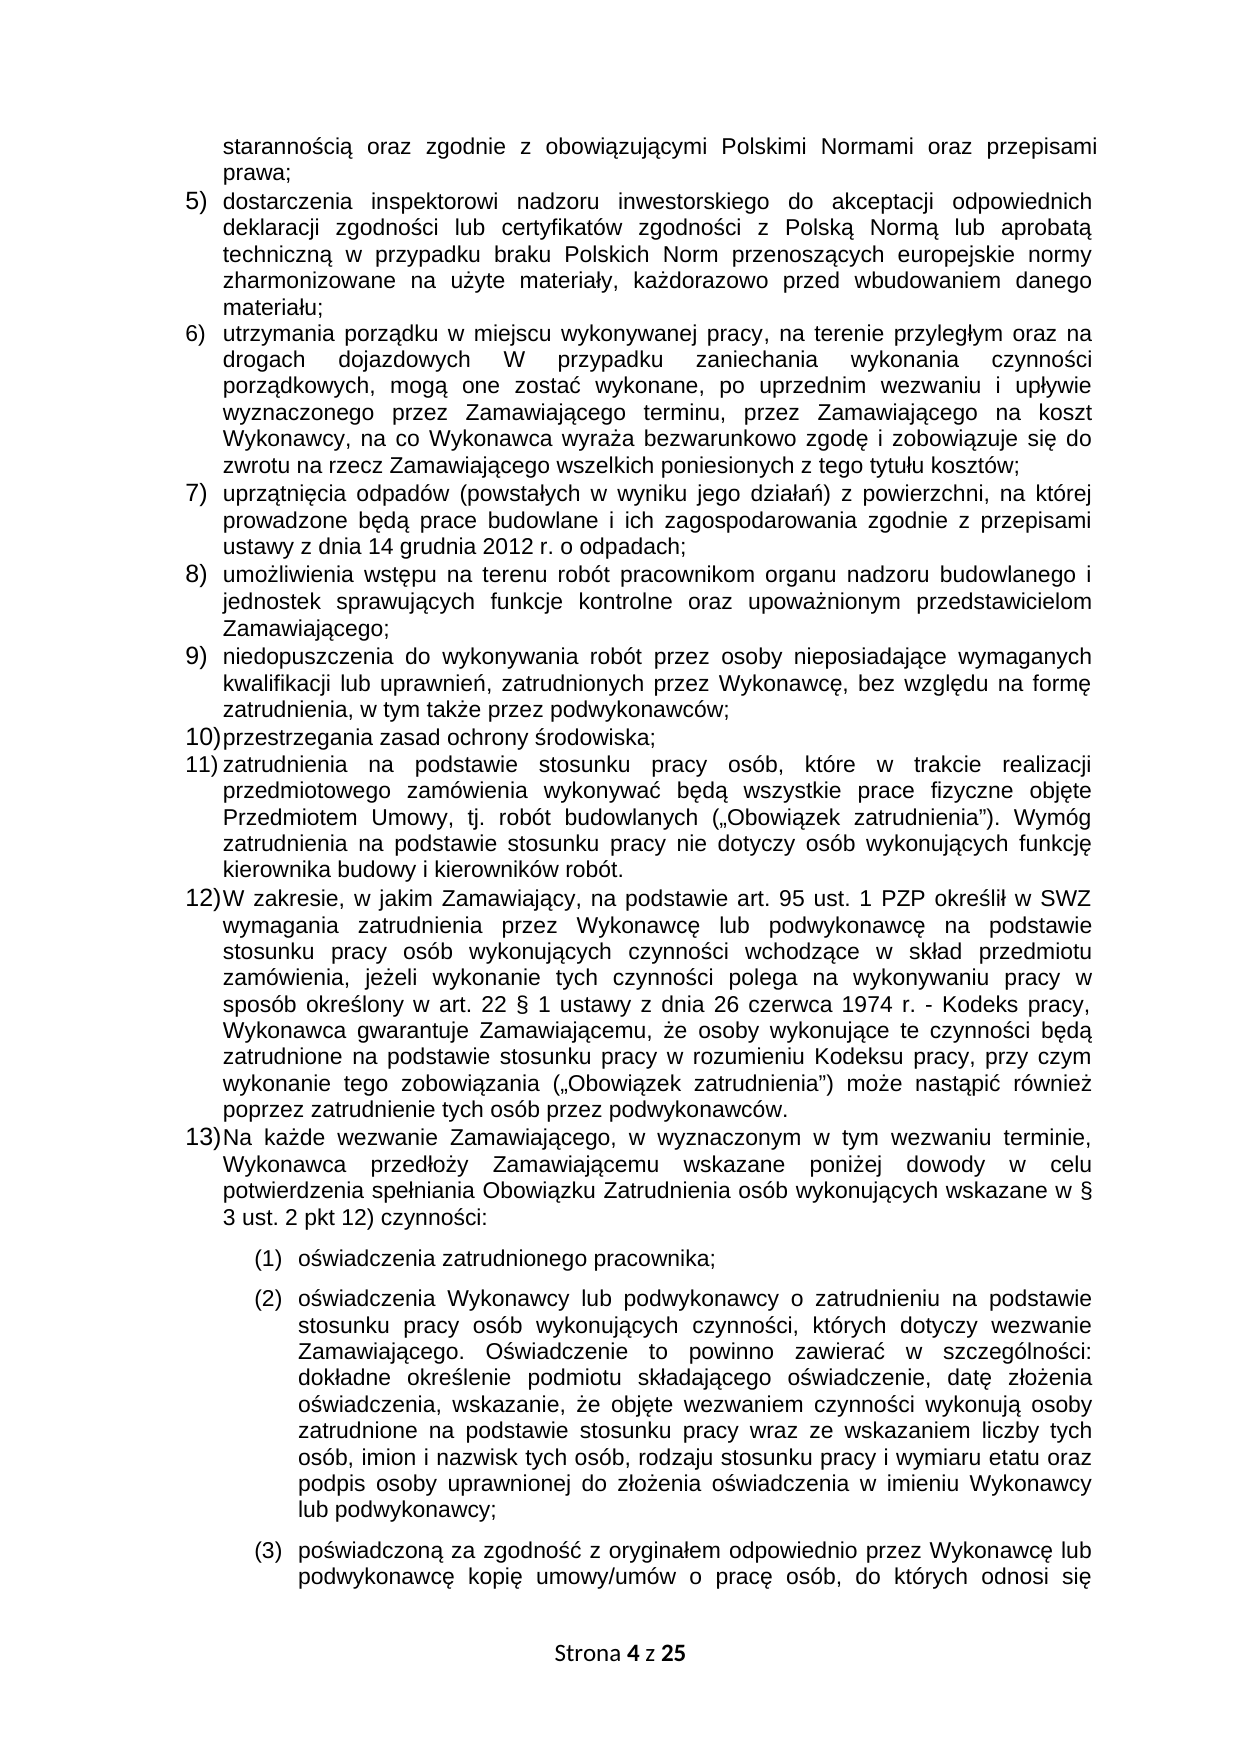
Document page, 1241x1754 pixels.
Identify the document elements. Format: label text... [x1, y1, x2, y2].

list umożliwienia wstępu na terenu robót pracownikom organu nadzoru budowlanego i jednostek sprawujących funkcje kontrolne oraz upoważnionym przedstawicielom Zamawiającego; [185, 559, 1092, 641]
list W zakresie, w jakim Zamawiający, na podstawie art. 95 ust. 1 PZP określił w SWZ wymagania zatrudnienia przez Wykonawcę lub podwykonawcę na podstawie stosunku pracy osób wykonujących czynności wchodzące w skład przedmiotu zamówienia, jeżeli wykonanie tych czynności polega na wykonywaniu pracy w sposób określony w art. 22 § 1 ustawy z dnia 26 czerwca 1974 r. - Kodeks pracy, Wykonawca gwarantuje Zamawiającemu, że osoby wykonujące te czynności będą zatrudnione na podstawie stosunku pracy w rozumieniu Kodeksu pracy, przy czym wykonanie tego zobowiązania („Obowiązek zatrudnienia”) może nastąpić również poprzez zatrudnienie tych osób przez podwykonawców. [185, 883, 1092, 1122]
list zatrudnienia na podstawie stosunku pracy osób, które w trakcie realizacji przedmiotowego zamówienia wykonywać będą wszystkie prace fizyczne objęte Przedmiotem Umowy, tj. robót budowlanych („Obowiązek zatrudnienia”). Wymóg zatrudnienia na podstawie stosunku pracy nie dotyczy osób wykonujących funkcję kierownika budowy i kierowników robót. [185, 751, 1092, 883]
list niedopuszczenia do wykonywania robót przez osoby nieposiadające wymaganych kwalifikacji lub uprawnień, zatrudnionych przez Wykonawcę, bez względu na formę zatrudnienia, w tym także przez podwykonawców; [185, 641, 1092, 722]
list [254, 1537, 1092, 1589]
list oświadczenia Wykonawcy lub podwykonawcy o zatrudnieniu na podstawie stosunku pracy osób wykonujących czynności, których dotyczy wezwanie Zamawiającego. Oświadczenie to powinno zawierać w szczególności: dokładne określenie podmiotu składającego oświadczenie, datę złożenia oświadczenia, wskazanie, że objęte wezwaniem czynności wykonują osoby zatrudnione na podstawie stosunku pracy wraz ze wskazaniem liczby tych osób, imion i nazwisk tych osób, rodzaju stosunku pracy i wymiaru etatu oraz podpis osoby uprawnionej do złożenia oświadczenia w imieniu Wykonawcy lub podwykonawcy; [254, 1285, 1092, 1522]
list przestrzegania zasad ochrony środowiska; [185, 722, 1092, 751]
list utrzymania porządku w miejscu wykonywanej pracy, na terenie przyległym oraz na drogach dojazdowych W przypadku zaniechania wykonania czynności porządkowych, mogą one zostać wykonane, po uprzednim wezwaniu i upływie wyznaczonego przez Zamawiającego terminu, przez Zamawiającego na koszt Wykonawcy, na co Wykonawca wyraża bezwarunkowo zgodę i zobowiązuje się do zwrotu na rzecz Zamawiającego wszelkich poniesionych z tego tytułu kosztów; [185, 320, 1092, 478]
list oświadczenia zatrudnionego pracownika; [254, 1244, 1092, 1271]
list dostarczenia inspektorowi nadzoru inwestorskiego do akceptacji odpowiednich deklaracji zgodności lub certyfikatów zgodności z Polską Normą lub aprobatą techniczną w przypadku braku Polskich Norm przenoszących europejskie normy zharmonizowane na użyte materiały, każdorazowo przed wbudowaniem danego materiału; [185, 186, 1092, 320]
list Na każde wezwanie Zamawiającego, w wyznaczonym w tym wezwaniu terminie, Wykonawca przedłoży Zamawiającemu wskazane poniżej dowody w celu potwierdzenia spełniania Obowiązku Zatrudnienia osób wykonujących wskazane w § 3 ust. 2 pkt 12) czynności: [185, 1122, 1092, 1230]
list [185, 133, 1098, 186]
list uprzątnięcia odpadów (powstałych w wyniku jego działań) z powierzchni, na której prowadzone będą prace budowlane i ich zagospodarowania zgodnie z przepisami ustawy z dnia 14 grudnia 2012 r. o odpadach; [185, 478, 1092, 559]
